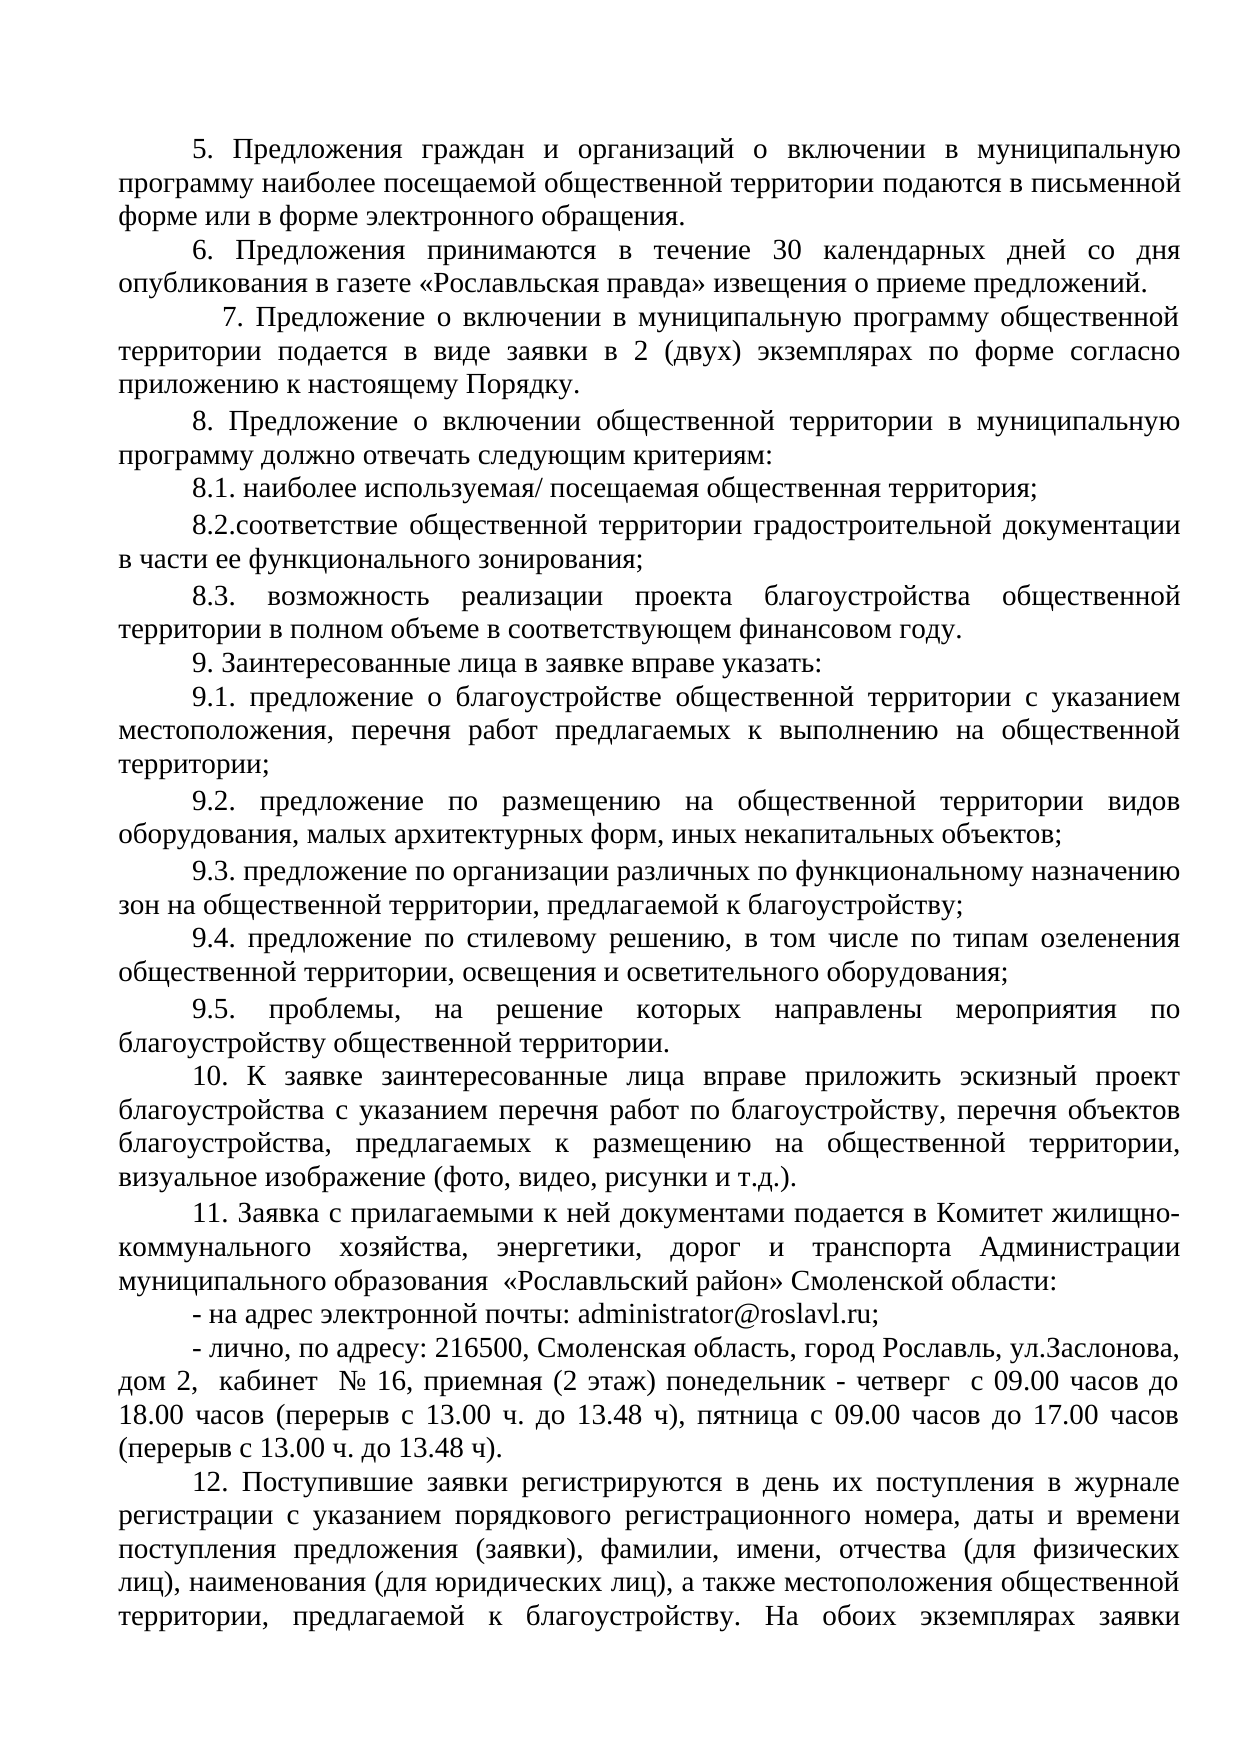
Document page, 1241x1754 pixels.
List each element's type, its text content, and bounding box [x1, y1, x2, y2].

text 10. К заявке заинтересованные лица вправе приложить эскизный проект благоустройства с указанием перечня работ по благоустройству, перечня объектов благоустройства, предлагаемых к размещению на общественной территории, визуальное изображение (фото, видео, рисунки и т.д.). [118, 1058, 1181, 1192]
text - на адрес электронной почты: administrator@roslavl.ru; [118, 1296, 1181, 1330]
text 9.3. предложение по организации различных по функциональному назначению зон на общественной территории, предлагаемой к благоустройству; [118, 853, 1181, 921]
text 8.3. возможность реализации проекта благоустройства общественной территории в полном объеме в соответствующем финансовом году. [118, 578, 1181, 645]
text 6. Предложения принимаются в течение 30 календарных дней со дня опубликования в газете «Рославльская правда» извещения о приеме предложений. [118, 232, 1181, 299]
text 7. Предложение о включении в муниципальную программу общественной территории подается в виде заявки в 2 (двух) экземплярах по форме согласно приложению к настоящему Порядку. [118, 299, 1181, 400]
text 9.1. предложение о благоустройстве общественной территории с указанием местоположения, перечня работ предлагаемых к выполнению на общественной территории; [118, 679, 1181, 779]
text 5. Предложения граждан и организаций о включении в муниципальную программу наиболее посещаемой общественной территории подаются в письменной форме или в форме электронного обращения. [118, 131, 1181, 232]
text 8.1. наиболее используемая/ посещаемая общественная территория; [118, 470, 1181, 504]
text 9.2. предложение по размещению на общественной территории видов оборудования, малых архитектурных форм, иных некапитальных объектов; [118, 783, 1181, 850]
text 9.4. предложение по стилевому решению, в том числе по типам озеленения общественной территории, освещения и осветительного оборудования; [118, 921, 1181, 988]
text 9.5. проблемы, на решение которых направлены мероприятия по благоустройству общественной территории. [118, 991, 1181, 1058]
text 8.2.соответствие общественной территории градостроительной документации в части ее функционального зонирования; [118, 507, 1181, 574]
text 8. Предложение о включении общественной территории в муниципальную программу должно отвечать следующим критериям: [118, 403, 1181, 470]
text 11. Заявка с прилагаемыми к ней документами подается в Комитет жилищно-коммунального хозяйства, энергетики, дорог и транспорта Администрации муниципального образования «Рославльский район» Смоленской области: [118, 1196, 1181, 1296]
text 9. Заинтересованные лица в заявке вправе указать: [118, 645, 1181, 679]
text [118, 1464, 1181, 1632]
text - лично, по адресу: 216500, Смоленская область, город Рославль, ул.Заслонова, дом 2, кабинет № 16, приемная (2 этаж) понедельник - четверг с 09.00 часов до 18.00 часов (перерыв с 13.00 ч. до 13.48 ч), пятница с 09.00 часов до 17.00 часов (перерыв с 13.00 ч. до 13.48 ч). [118, 1330, 1181, 1464]
